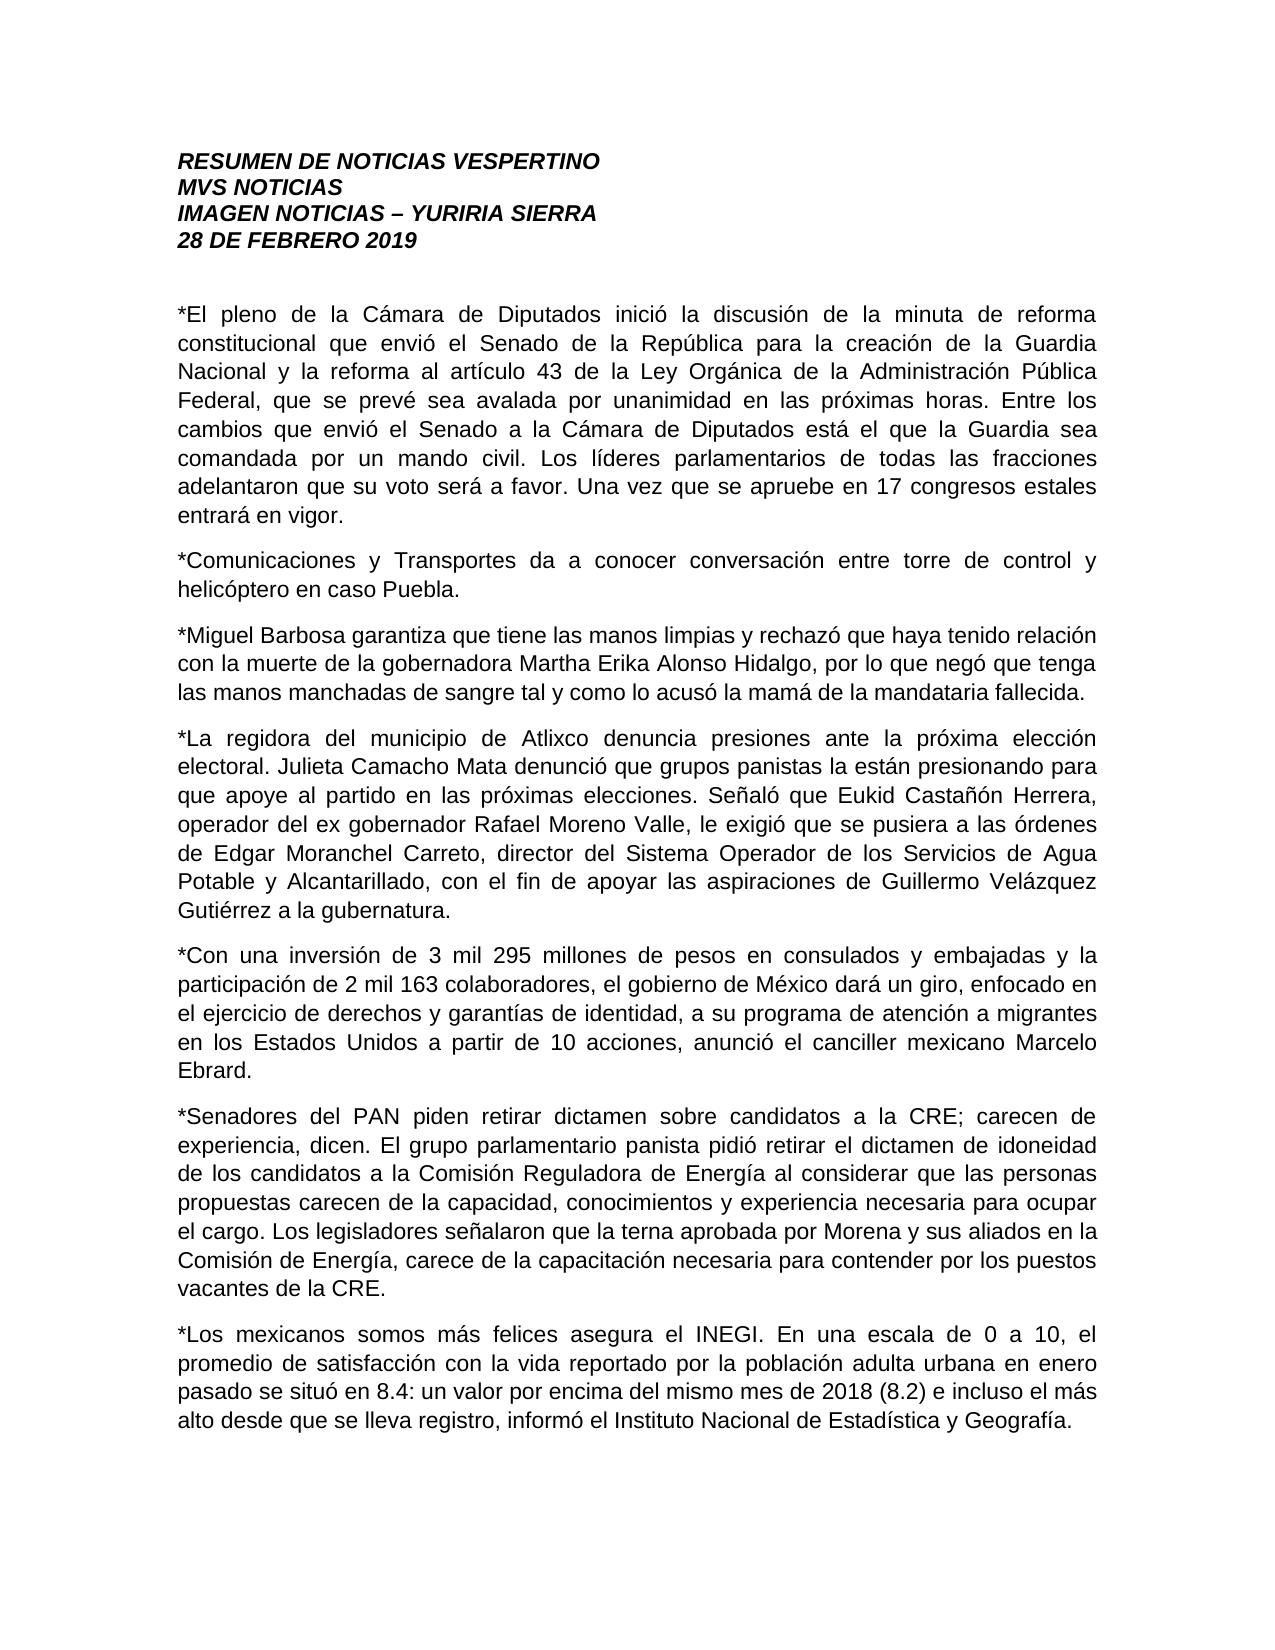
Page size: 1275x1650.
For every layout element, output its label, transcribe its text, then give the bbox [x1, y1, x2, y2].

text RESUMEN DE NOTICIAS VESPERTINO [177, 148, 1098, 174]
text *Con una inversión de 3 mil 295 millones de pesos en consulados y embajadas y la participación de 2 mil 163 colaboradores, el gobierno de México dará un giro, enfocado en el ejercicio de derechos y garantías de identidad, a su programa de atención a migrantes en los Estados Unidos a partir de 10 acciones, anunció el canciller mexicano Marcelo Ebrard. [177, 940, 1098, 1084]
text *La regidora del municipio de Atlixco denuncia presiones ante la próxima elección electoral. Julieta Camacho Mata denunció que grupos panistas la están presionando para que apoye al partido en las próximas elecciones. Señaló que Eukid Castañón Herrera, operador del ex gobernador Rafael Moreno Valle, le exigió que se pusiera a las órdenes de Edgar Moranchel Carreto, director del Sistema Operador de los Servicios de Agua Potable y Alcantarillado, con el fin de apoyar las aspiraciones de Guillermo Velázquez Gutiérrez a la gubernatura. [177, 722, 1098, 923]
text MVS NOTICIAS [177, 174, 1098, 200]
text *Senadores del PAN piden retirar dictamen sobre candidatos a la CRE; carecen de experiencia, dicen. El grupo parlamentario panista pidió retirar el dictamen de idoneidad de los candidatos a la Comisión Reguladora de Energía al considerar que las personas propuestas carecen de la capacidad, conocimientos y experiencia necesaria para ocupar el cargo. Los legisladores señalaron que la terna aprobada por Morena y sus aliados en la Comisión de Energía, carece de la capacitación necesaria para contender por los puestos vacantes de la CRE. [177, 1101, 1098, 1302]
text 28 DE FEBRERO 2019 [177, 227, 1098, 253]
text *Los mexicanos somos más felices asegura el INEGI. En una escala de 0 a 10, el promedio de satisfacción con la vida reportado por la población adulta urbana en enero pasado se situó en 8.4: un valor por encima del mismo mes de 2018 (8.2) e incluso el más alto desde que se lleva registro, informó el Instituto Nacional de Estadística y Geografía. [177, 1318, 1098, 1433]
text *Miguel Barbosa garantiza que tiene las manos limpias y rechazó que haya tenido relación con la muerte de la gobernadora Martha Erika Alonso Hidalgo, por lo que negó que tenga las manos manchadas de sangre tal y como lo acusó la mamá de la mandataria fallecida. [177, 619, 1098, 706]
text *El pleno de la Cámara de Diputados inició la discusión de la minuta de reforma constitucional que envió el Senado de la República para la creación de la Guardia Nacional y la reforma al artículo 43 de la Ley Orgánica de la Administración Pública Federal, que se prevé sea avalada por unanimidad en las próximas horas. Entre los cambios que envió el Senado a la Cámara de Diputados está el que la Guardia sea comandada por un mando civil. Los líderes parlamentarios de todas las fracciones adelantaron que su voto será a favor. Una vez que se apruebe en 17 congresos estales entrará en vigor. [177, 298, 1098, 528]
text IMAGEN NOTICIAS – YURIRIA SIERRA [177, 200, 1098, 227]
text *Comunicaciones y Transportes da a conocer conversación entre torre de control y helicóptero en caso Puebla. [177, 545, 1098, 603]
